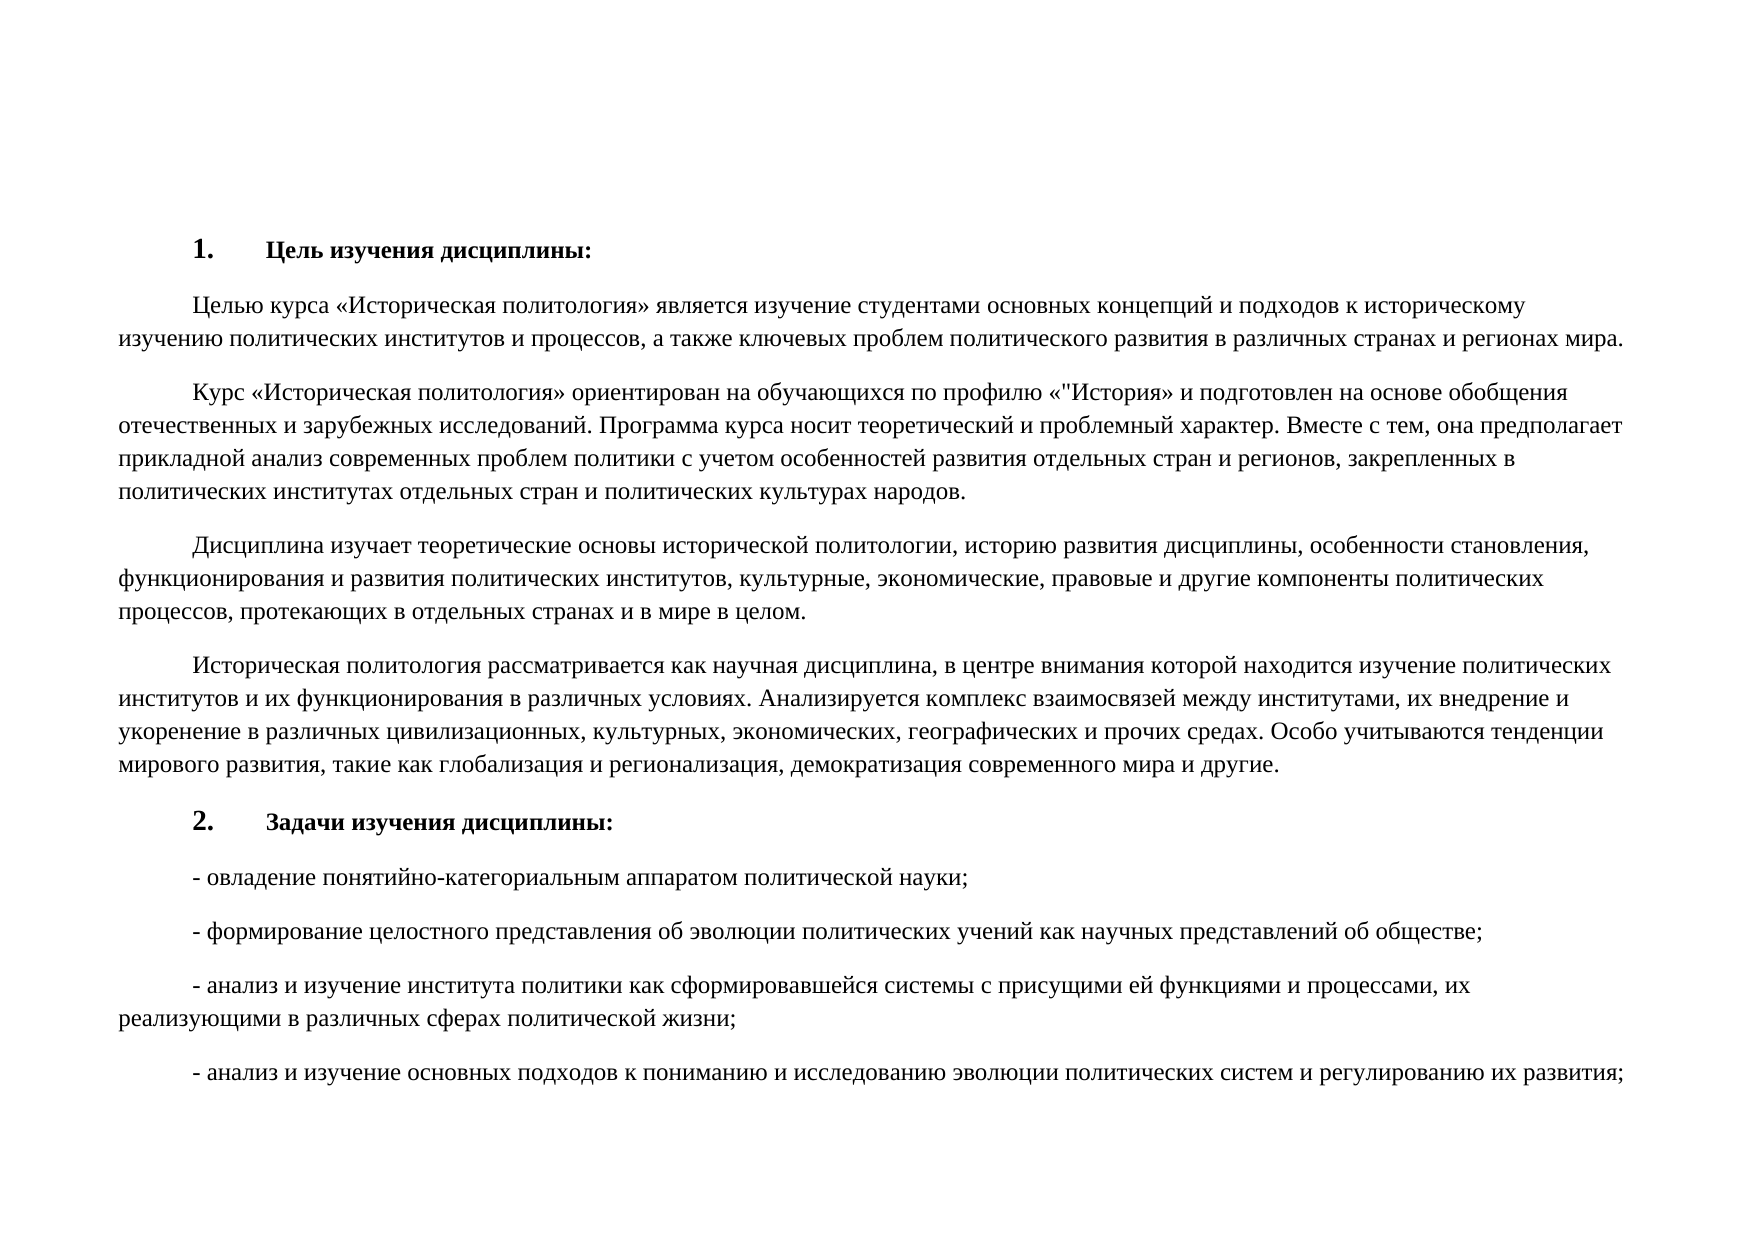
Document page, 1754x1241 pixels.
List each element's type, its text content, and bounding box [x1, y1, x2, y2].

text Курс «Историческая политология» ориентирован на обучающихся по профилю «"История» и подготовлен на основе обобщения отечественных и зарубежных исследований. Программа курса носит теоретический и проблемный характер. Вместе с тем, она предполагает прикладной анализ современных проблем политики с учетом особенностей развития отдельных стран и регионов, закрепленных в политических институтах отдельных стран и политических культурах народов. [118, 377, 1636, 505]
text Целью курса «Историческая политология» является изучение студентами основных концепций и подходов к историческому изучению политических институтов и процессов, а также ключевых проблем политического развития в различных странах и регионах мира. [118, 290, 1636, 352]
text - овладение понятийно-категориальным аппаратом политической науки; [118, 862, 1636, 891]
text - формирование целостного представления об эволюции политических учений как научных представлений об обществе; [118, 916, 1636, 945]
text Историческая политология рассматривается как научная дисциплина, в центре внимания которой находится изучение политических институтов и их функционирования в различных условиях. Анализируется комплекс взаимосвязей между институтами, их внедрение и укоренение в различных цивилизационных, культурных, экономических, географических и прочих средах. Особо учитываются тенденции мирового развития, такие как глобализация и регионализация, демократизация современного мира и другие. [118, 650, 1636, 778]
list Цель изучения дисциплины: [118, 231, 1636, 264]
text - анализ и изучение основных подходов к пониманию и исследованию эволюции политических систем и регулированию их развития; [118, 1057, 1636, 1086]
text Дисциплина изучает теоретические основы исторической политологии, историю развития дисциплины, особенности становления, функционирования и развития политических институтов, культурные, экономические, правовые и другие компоненты политических процессов, протекающих в отдельных странах и в мире в целом. [118, 530, 1636, 625]
list Задачи изучения дисциплины: [118, 803, 1636, 837]
text - анализ и изучение института политики как сформировавшейся системы с присущими ей функциями и процессами, их реализующими в различных сферах политической жизни; [118, 970, 1636, 1032]
